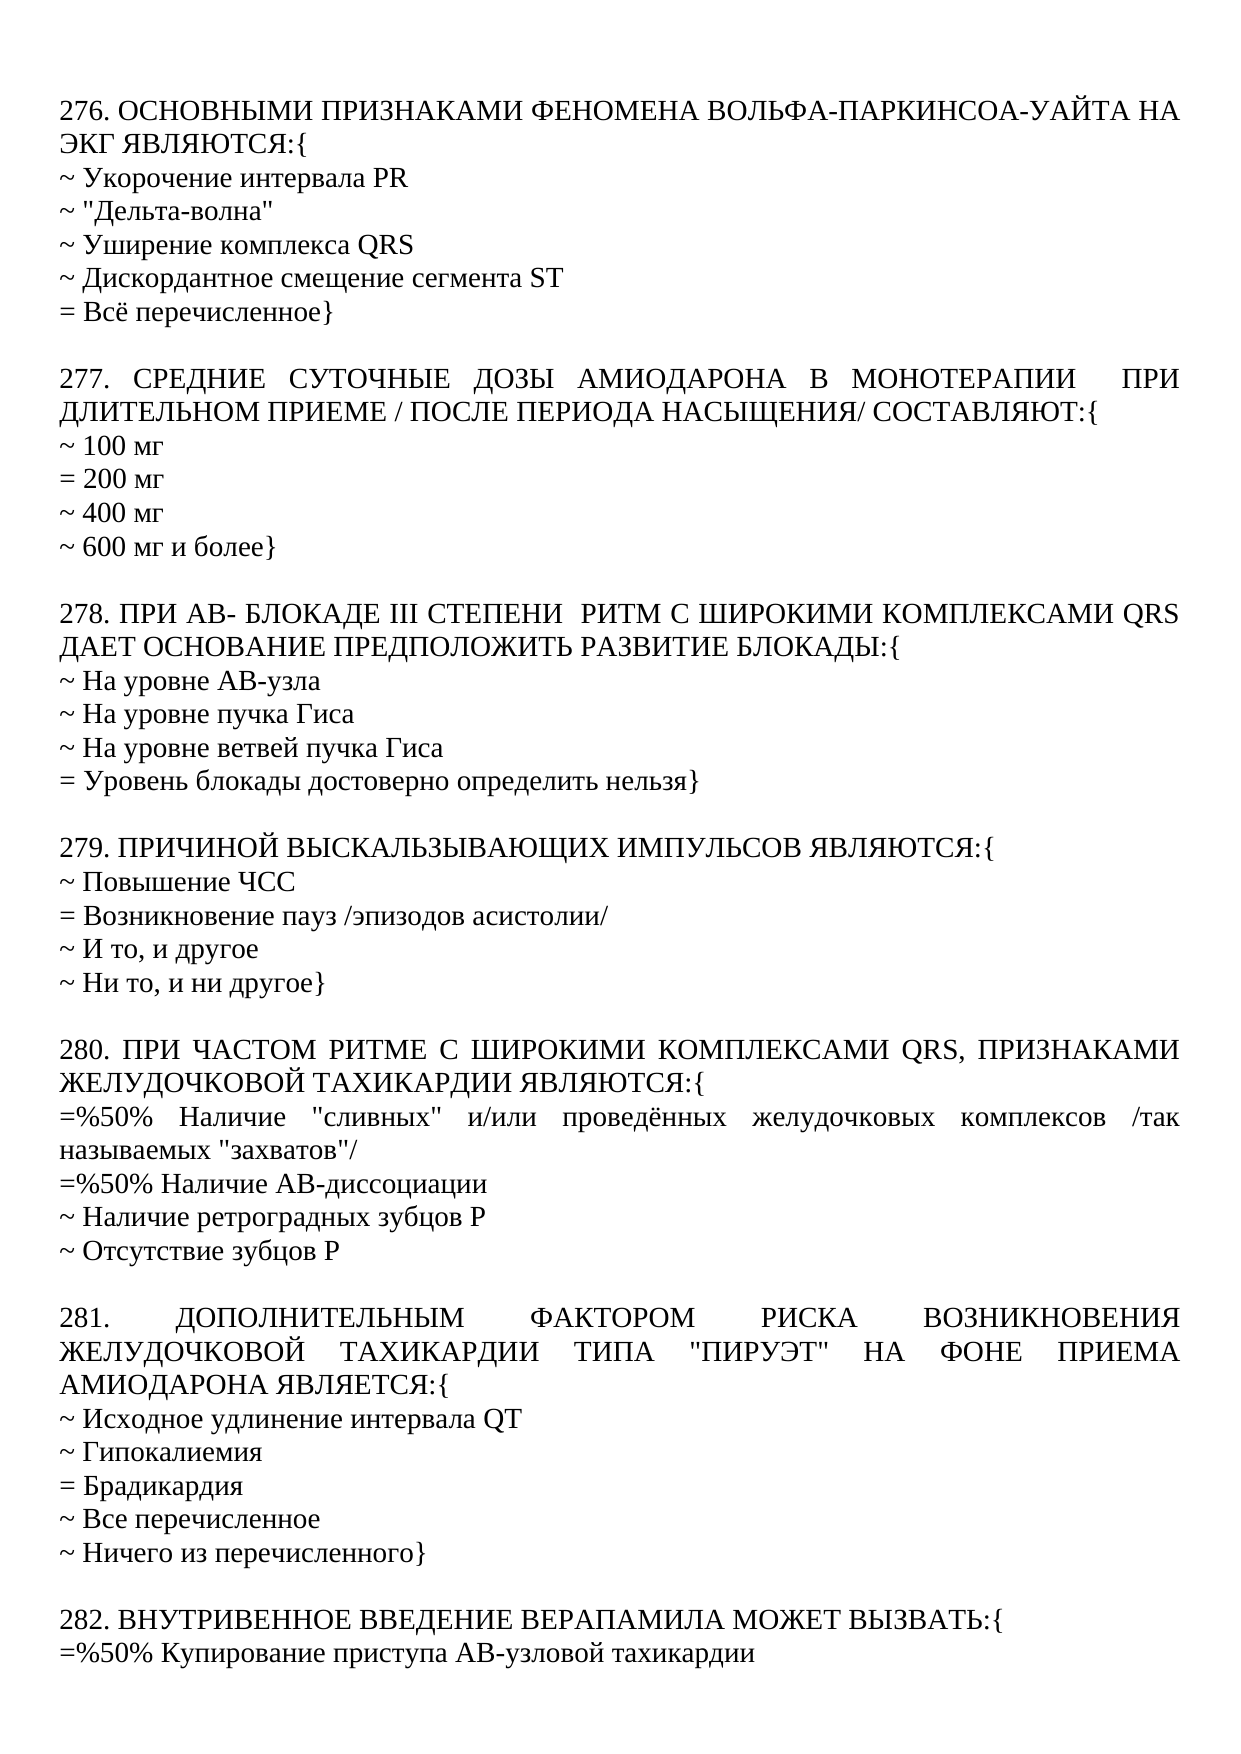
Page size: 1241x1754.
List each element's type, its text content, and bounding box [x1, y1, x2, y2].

text ~ 600 мг и более} [59, 529, 1181, 562]
text ~ На уровне пучка Гиса [59, 696, 1181, 730]
text ~ Отсутствие зубцов Р [59, 1233, 1181, 1267]
text ~ На уровне ветвей пучка Гиса [59, 730, 1181, 763]
text ~ Уширение комплекса QRS [59, 227, 1181, 260]
text = Возникновение пауз /эпизодов асистолии/ [59, 898, 1181, 931]
text 282. ВНУТРИВЕННОЕ ВВЕДЕНИЕ ВЕРАПАМИЛА МОЖЕТ ВЫЗВАТЬ:{ [59, 1602, 1181, 1636]
text ~ Гипокалиемия [59, 1434, 1181, 1468]
text ~ Ни то, и ни другое} [59, 965, 1181, 998]
text =%50% Наличие АВ-диссоциации [59, 1166, 1181, 1199]
text ~ И то, и другое [59, 931, 1181, 965]
text = Уровень блокады достоверно определить нельзя} [59, 763, 1181, 797]
text 276. ОСНОВНЫМИ ПРИЗНАКАМИ ФЕНОМЕНА ВОЛЬФА-ПАРКИНСОА-УАЙТА НА ЭКГ ЯВЛЯЮТСЯ:{ [59, 93, 1181, 160]
text 277. СРЕДНИЕ СУТОЧНЫЕ ДОЗЫ АМИОДАРОНА В МОНОТЕРАПИИ ПРИ ДЛИТЕЛЬНОМ ПРИЕМЕ / ПОСЛЕ ПЕРИОДА НАСЫЩЕНИЯ/ СОСТАВЛЯЮТ:{ [59, 361, 1181, 428]
text 279. ПРИЧИНОЙ ВЫСКАЛЬЗЫВАЮЩИХ ИМПУЛЬСОВ ЯВЛЯЮТСЯ:{ [59, 831, 1181, 864]
text ~ На уровне АВ-узла [59, 663, 1181, 696]
text ~ Исходное удлинение интервала QT [59, 1401, 1181, 1434]
text ~ Повышение ЧСС [59, 864, 1181, 898]
text ~ Укорочение интервала PR [59, 160, 1181, 193]
text ~ Наличие ретроградных зубцов Р [59, 1199, 1181, 1233]
text = Брадикардия [59, 1468, 1181, 1501]
text = Всё перечисленное} [59, 294, 1181, 327]
text ~ 400 мг [59, 495, 1181, 529]
text ~ "Дельта-волна" [59, 193, 1181, 227]
text =%50% Купирование приступа АВ-узловой тахикардии [59, 1636, 1181, 1669]
text 281. ДОПОЛНИТЕЛЬНЫМ ФАКТОРОМ РИСКА ВОЗНИКНОВЕНИЯ ЖЕЛУДОЧКОВОЙ ТАХИКАРДИИ ТИПА "ПИРУЭТ" НА ФОНЕ ПРИЕМА АМИОДАРОНА ЯВЛЯЕТСЯ:{ [59, 1300, 1181, 1401]
text 278. ПРИ АВ- БЛОКАДЕ III СТЕПЕНИ РИТМ С ШИРОКИМИ КОМПЛЕКСАМИ QRS ДАЕТ ОСНОВАНИЕ ПРЕДПОЛОЖИТЬ РАЗВИТИЕ БЛОКАДЫ:{ [59, 596, 1181, 663]
text = 200 мг [59, 462, 1181, 495]
text =%50% Наличие "сливных" и/или проведённых желудочковых комплексов /так называемых "захватов"/ [59, 1099, 1181, 1166]
text 280. ПРИ ЧАСТОМ РИТМЕ С ШИРОКИМИ КОМПЛЕКСАМИ QRS, ПРИЗНАКАМИ ЖЕЛУДОЧКОВОЙ ТАХИКАРДИИ ЯВЛЯЮТСЯ:{ [59, 1032, 1181, 1099]
text ~ Все перечисленное [59, 1501, 1181, 1535]
text ~ Дискордантное смещение сегмента ST [59, 260, 1181, 294]
text ~ 100 мг [59, 428, 1181, 462]
text ~ Ничего из перечисленного} [59, 1535, 1181, 1568]
